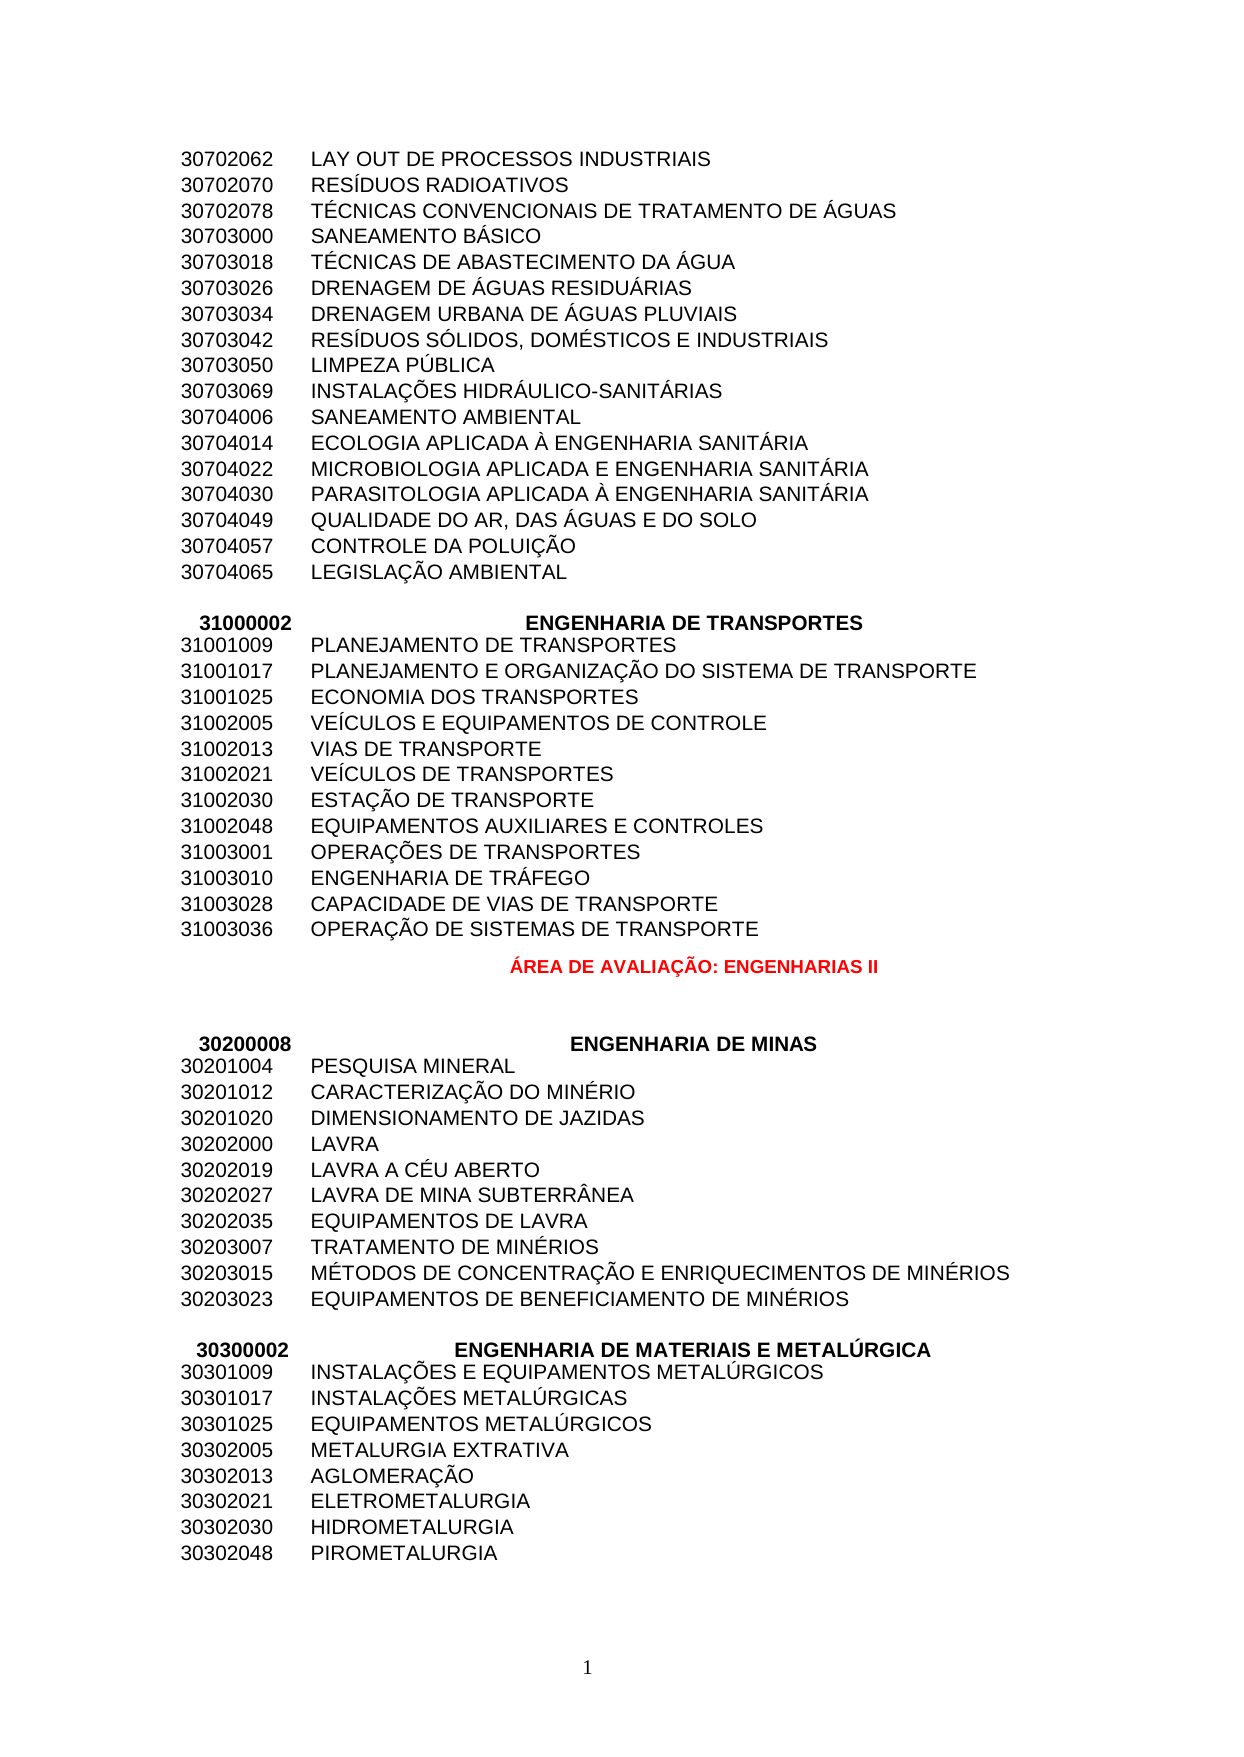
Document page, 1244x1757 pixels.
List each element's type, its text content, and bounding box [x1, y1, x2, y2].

text 30703069 INSTALAÇÕES HIDRÁULICO-SANITÁRIAS [181, 379, 1069, 403]
text 30202035 EQUIPAMENTOS DE LAVRA [180, 1209, 1069, 1233]
text 30302013 AGLOMERAÇÃO [180, 1464, 1069, 1488]
text 30703000 SANEAMENTO BÁSICO [181, 224, 1069, 248]
text 31003010 ENGENHARIA DE TRÁFEGO [180, 866, 1069, 889]
text 30703034 DRENAGEM URBANA DE ÁGUAS PLUVIAIS [181, 302, 1069, 326]
text 30302021 ELETROMETALURGIA [180, 1489, 1069, 1513]
text 30704022 MICROBIOLOGIA APLICADA E ENGENHARIA SANITÁRIA [181, 457, 1069, 481]
text 30202019 LAVRA A CÉU ABERTO [180, 1158, 1069, 1182]
text 30704014 ECOLOGIA APLICADA À ENGENHARIA SANITÁRIA [181, 431, 1069, 455]
text 30202027 LAVRA DE MINA SUBTERRÂNEA [180, 1183, 1069, 1207]
text 31001025 ECONOMIA DOS TRANSPORTES [180, 685, 1069, 709]
text 30300002 ENGENHARIA DE MATERIAIS E METALÚRGICA [196, 1337, 1069, 1361]
text 30302005 METALURGIA EXTRATIVA [180, 1438, 1069, 1462]
text 31001009 PLANEJAMENTO DE TRANSPORTES [180, 634, 1069, 657]
text 30704049 QUALIDADE DO AR, DAS ÁGUAS E DO SOLO [181, 508, 1069, 532]
text 30704065 LEGISLAÇÃO AMBIENTAL [181, 560, 1069, 584]
text 30703026 DRENAGEM DE ÁGUAS RESIDUÁRIAS [181, 276, 1069, 300]
text 31000002 ENGENHARIA DE TRANSPORTES [196, 610, 866, 634]
text 30301009 INSTALAÇÕES E EQUIPAMENTOS METALÚRGICOS [180, 1361, 1069, 1384]
text 31002021 VEÍCULOS DE TRANSPORTES [180, 762, 1069, 786]
text 30301025 EQUIPAMENTOS METALÚRGICOS [180, 1412, 1069, 1436]
text 30201020 DIMENSIONAMENTO DE JAZIDAS [180, 1106, 1069, 1130]
text 30704057 CONTROLE DA POLUIÇÃO [181, 534, 1069, 558]
text 30200008 ENGENHARIA DE MINAS [196, 1031, 820, 1055]
text 31002013 VIAS DE TRANSPORTE [180, 736, 1069, 760]
text 30202000 LAVRA [180, 1132, 1069, 1156]
text 30203007 TRATAMENTO DE MINÉRIOS [180, 1235, 1069, 1259]
text 31002005 VEÍCULOS E EQUIPAMENTOS DE CONTROLE [180, 711, 1069, 735]
text 31003001 OPERAÇÕES DE TRANSPORTES [180, 840, 1069, 864]
text 30201004 PESQUISA MINERAL [180, 1055, 1069, 1078]
text 30702078 TÉCNICAS CONVENCIONAIS DE TRATAMENTO DE ÁGUAS [181, 198, 1069, 222]
text 30302030 HIDROMETALURGIA [180, 1515, 1069, 1539]
text 31001017 PLANEJAMENTO E ORGANIZAÇÃO DO SISTEMA DE TRANSPORTE [180, 659, 1069, 683]
text 30203023 EQUIPAMENTOS DE BENEFICIAMENTO DE MINÉRIOS [180, 1287, 1069, 1311]
text 30703050 LIMPEZA PÚBLICA [181, 353, 1069, 377]
text 31003028 CAPACIDADE DE VIAS DE TRANSPORTE [180, 891, 1069, 915]
text 30703018 TÉCNICAS DE ABASTECIMENTO DA ÁGUA [181, 250, 1069, 274]
text 30301017 INSTALAÇÕES METALÚRGICAS [180, 1386, 1069, 1410]
text 31002030 ESTAÇÃO DE TRANSPORTE [180, 788, 1069, 812]
text 30703042 RESÍDUOS SÓLIDOS, DOMÉSTICOS E INDUSTRIAIS [181, 327, 1069, 351]
text 30704006 SANEAMENTO AMBIENTAL [181, 405, 1069, 429]
text 31002048 EQUIPAMENTOS AUXILIARES E CONTROLES [180, 814, 1069, 838]
text 30201012 CARACTERIZAÇÃO DO MINÉRIO [180, 1080, 1069, 1104]
text 31003036 OPERAÇÃO DE SISTEMAS DE TRANSPORTE [180, 917, 1069, 941]
text 30203015 MÉTODOS DE CONCENTRAÇÃO E ENRIQUECIMENTOS DE MINÉRIOS [180, 1261, 1069, 1285]
text 30702062 LAY OUT DE PROCESSOS INDUSTRIAIS [181, 147, 1069, 171]
text ÁREA DE AVALIAÇÃO: ENGENHARIAS II [509, 956, 1069, 977]
text 30702070 RESÍDUOS RADIOATIVOS [181, 173, 1069, 197]
text 30302048 PIROMETALURGIA [180, 1541, 1069, 1565]
text 30704030 PARASITOLOGIA APLICADA À ENGENHARIA SANITÁRIA [181, 482, 1069, 506]
